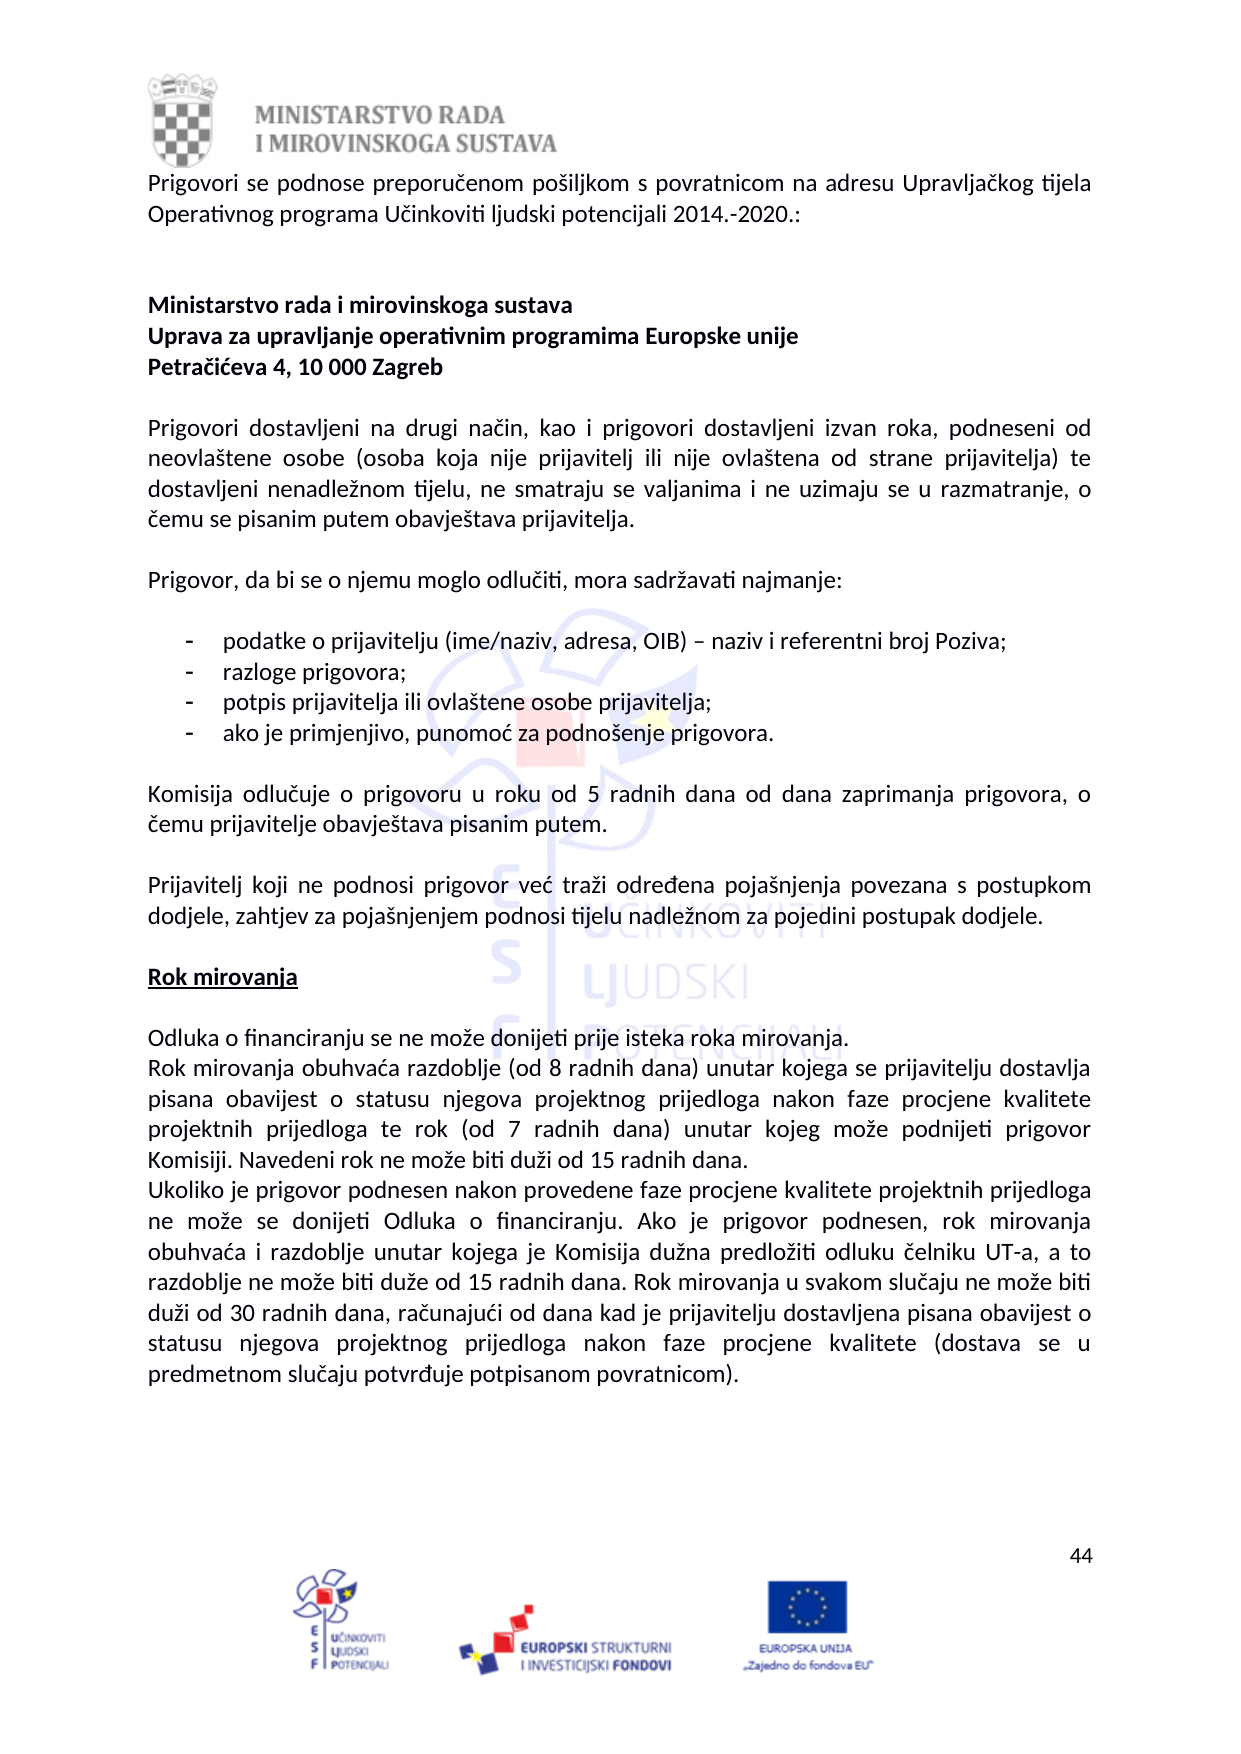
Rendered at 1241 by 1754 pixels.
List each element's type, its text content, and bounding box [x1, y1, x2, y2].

text Rok mirovanja obuhvaća razdoblje (od 8 radnih dana) unutar kojega se prijavitelju dostavlja pisana obavijest o statusu njegova projektnog prijedloga nakon faze procjene kvalitete projektnih prijedloga te rok (od 7 radnih dana) unutar kojeg može podnijeti prigovor Komisiji. Navedeni rok ne može biti duži od 15 radnih dana. [148, 1053, 1093, 1175]
text Petračićeva 4, 10 000 Zagreb [148, 351, 1093, 381]
text Prigovori dostavljeni na drugi način, kao i prigovori dostavljeni izvan roka, podneseni od neovlaštene osobe (osoba koja nije prijavitelj ili nije ovlaštena od strane prijavitelja) te dostavljeni nenadležnom tijelu, ne smatraju se valjanima i ne uzimaju se u razmatranje, o čemu se pisanim putem obavještava prijavitelja. [148, 412, 1093, 534]
text Komisija odlučuje o prigovoru u roku od 5 radnih dana od dana zaprimanja prigovora, o čemu prijavitelje obavještava pisanim putem. [148, 778, 1093, 839]
list ako je primjenjivo, punomoć za podnošenje prigovora. [185, 717, 1093, 747]
text Rok mirovanja [148, 961, 1093, 992]
text Prigovor, da bi se o njemu moglo odlučiti, mora sadržavati najmanje: [148, 564, 1093, 595]
list razloge prigovora; [185, 656, 1093, 686]
picture [292, 1569, 929, 1681]
text Ministarstvo rada i mirovinskoga sustava [148, 289, 1093, 320]
text Prijavitelj koji ne podnosi prigovor već traži određena pojašnjenja povezana s postupkom dodjele, zahtjev za pojašnjenjem podnosi tijelu nadležnom za pojedini postupak dodjele. [148, 869, 1093, 931]
text Prigovori se podnose preporučenom pošiljkom s povratnicom na adresu Upravljačkog tijela Operativnog programa Učinkoviti ljudski potencijali 2014.-2020.: [148, 167, 1093, 228]
list podatke o prijavitelju (ime/naziv, adresa, OIB) – naziv i referentni broj Poziva; [185, 625, 1093, 656]
picture [147, 73, 586, 168]
text Uprava za upravljanje operativnim programima Europske unije [148, 320, 1093, 351]
text Odluka o financiranju se ne može donijeti prije isteka roka mirovanja. [148, 1022, 1093, 1053]
list potpis prijavitelja ili ovlaštene osobe prijavitelja; [185, 686, 1093, 717]
text Ukoliko je prigovor podnesen nakon provedene faze procjene kvalitete projektnih prijedloga ne može se donijeti Odluka o financiranju. Ako je prigovor podnesen, rok mirovanja obuhvaća i razdoblje unutar kojega je Komisija dužna predložiti odluku čelniku UT-a, a to razdoblje ne može biti duže od 15 radnih dana. Rok mirovanja u svakom slučaju ne može biti duži od 30 radnih dana, računajući od dana kad je prijavitelju dostavljena pisana obavijest o statusu njegova projektnog prijedloga nakon faze procjene kvalitete (dostava se u predmetnom slučaju potvrđuje potpisanom povratnicom). [148, 1175, 1093, 1388]
